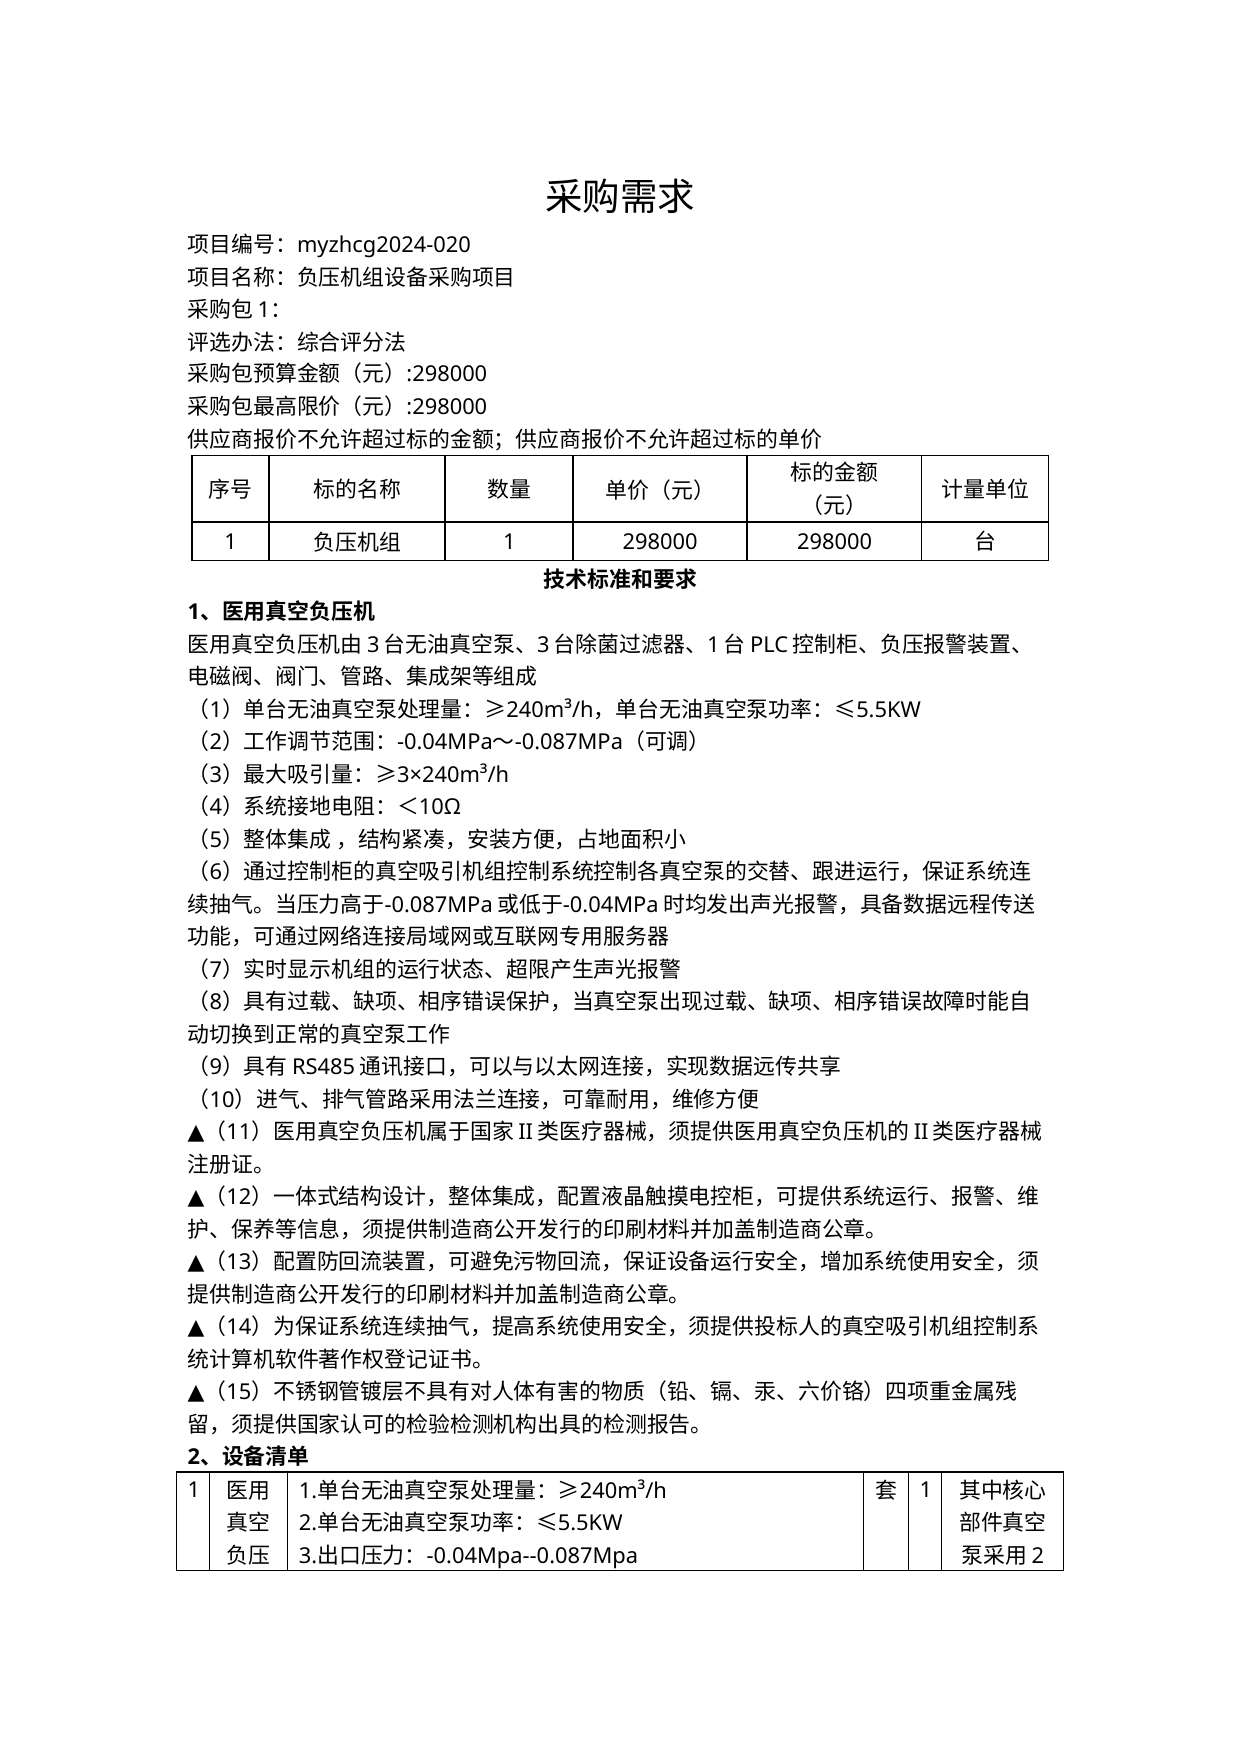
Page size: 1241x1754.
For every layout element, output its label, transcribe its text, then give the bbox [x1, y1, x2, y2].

text 项目编号：myzhcg2024-020 [187, 227, 1053, 259]
table_header 医用真空负压机 [210, 1473, 287, 1570]
text 项目名称：负压机组设备采购项目 [187, 259, 1053, 292]
text 技术标准和要求 [187, 561, 1053, 594]
text ▲（14）为保证系统连续抽气，提高系统使用安全，须提供投标人的真空吸引机组控制系统计算机软件著作权登记证书。 [187, 1309, 1053, 1374]
table_cell 负压机组 [270, 523, 444, 560]
table_header 序号 [193, 456, 268, 521]
text 供应商报价不允许超过标的金额；供应商报价不允许超过标的单价 [187, 422, 1053, 454]
table_header 套 [864, 1473, 908, 1570]
text ▲（11）医用真空负压机属于国家II类医疗器械，须提供医用真空负压机的II类医疗器械注册证。 [187, 1114, 1053, 1179]
text 评选办法：综合评分法 [187, 324, 1053, 357]
table_cell 298000 [574, 523, 746, 560]
table_header 1 [177, 1473, 209, 1570]
text （5）整体集成 ，结构紧凑，安装方便，占地面积小 [187, 821, 1053, 854]
text （9）具有RS485通讯接口，可以与以太网连接，实现数据远传共享 [187, 1049, 1053, 1081]
text 采购需求 [187, 162, 1053, 227]
text ▲（15）不锈钢管镀层不具有对人体有害的物质（铅、镉、汞、六价铬）四项重金属残留，须提供国家认可的检验检测机构出具的检测报告。 [187, 1374, 1053, 1439]
table_header 标的名称 [270, 456, 444, 521]
text 采购包最高限价（元）:298000 [187, 389, 1053, 422]
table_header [288, 1473, 863, 1570]
text ▲（12）一体式结构设计，整体集成，配置液晶触摸电控柜，可提供系统运行、报警、维护、保养等信息，须提供制造商公开发行的印刷材料并加盖制造商公章。 [187, 1179, 1053, 1244]
table_header 数量 [446, 456, 572, 521]
table_header 1 [909, 1473, 941, 1570]
text 采购包预算金额（元）:298000 [187, 357, 1053, 389]
table_header 单价（元） [574, 456, 746, 521]
text （3）最大吸引量：≥3×240m³/h [187, 756, 1053, 789]
text 医用真空负压机由3台无油真空泵、3台除菌过滤器、1台PLC控制柜、负压报警装置、电磁阀、阀门、管路、集成架等组成 [187, 626, 1053, 691]
table_header 计量单位 [922, 456, 1048, 521]
text （4）系统接地电阻：＜10Ω [187, 789, 1053, 821]
text （2）工作调节范围：-0.04MPa～-0.087MPa（可调） [187, 724, 1053, 756]
text （8）具有过载、缺项、相序错误保护，当真空泵出现过载、缺项、相序错误故障时能自动切换到正常的真空泵工作 [187, 984, 1053, 1049]
table_header 标的金额 （元） [748, 456, 921, 521]
text （6）通过控制柜的真空吸引机组控制系统控制各真空泵的交替、跟进运行，保证系统连续抽气。当压力高于-0.087MPa或低于-0.04MPa时均发出声光报警，具备数据远程传送功能，可通过网络连接局域网或互联网专用服务器 [187, 854, 1053, 951]
text （10）进气、排气管路采用法兰连接，可靠耐用，维修方便 [187, 1081, 1053, 1114]
text （7）实时显示机组的运行状态、超限产生声光报警 [187, 951, 1053, 984]
table_cell 1 [446, 523, 572, 560]
table_cell 298000 [748, 523, 921, 560]
text ▲（13）配置防回流装置，可避免污物回流，保证设备运行安全，增加系统使用安全，须提供制造商公开发行的印刷材料并加盖制造商公章。 [187, 1244, 1053, 1309]
text 采购包1： [187, 292, 1053, 324]
text （1）单台无油真空泵处理量：≥240m³/h，单台无油真空泵功率：≤5.5KW [187, 691, 1053, 724]
text 2、设备清单 [187, 1439, 1053, 1471]
text 1、医用真空负压机 [187, 594, 1053, 626]
table_header 其中核心部件真空泵采用2用1备 [942, 1473, 1063, 1570]
table_cell 台 [922, 523, 1048, 560]
table_cell 1 [193, 523, 268, 560]
